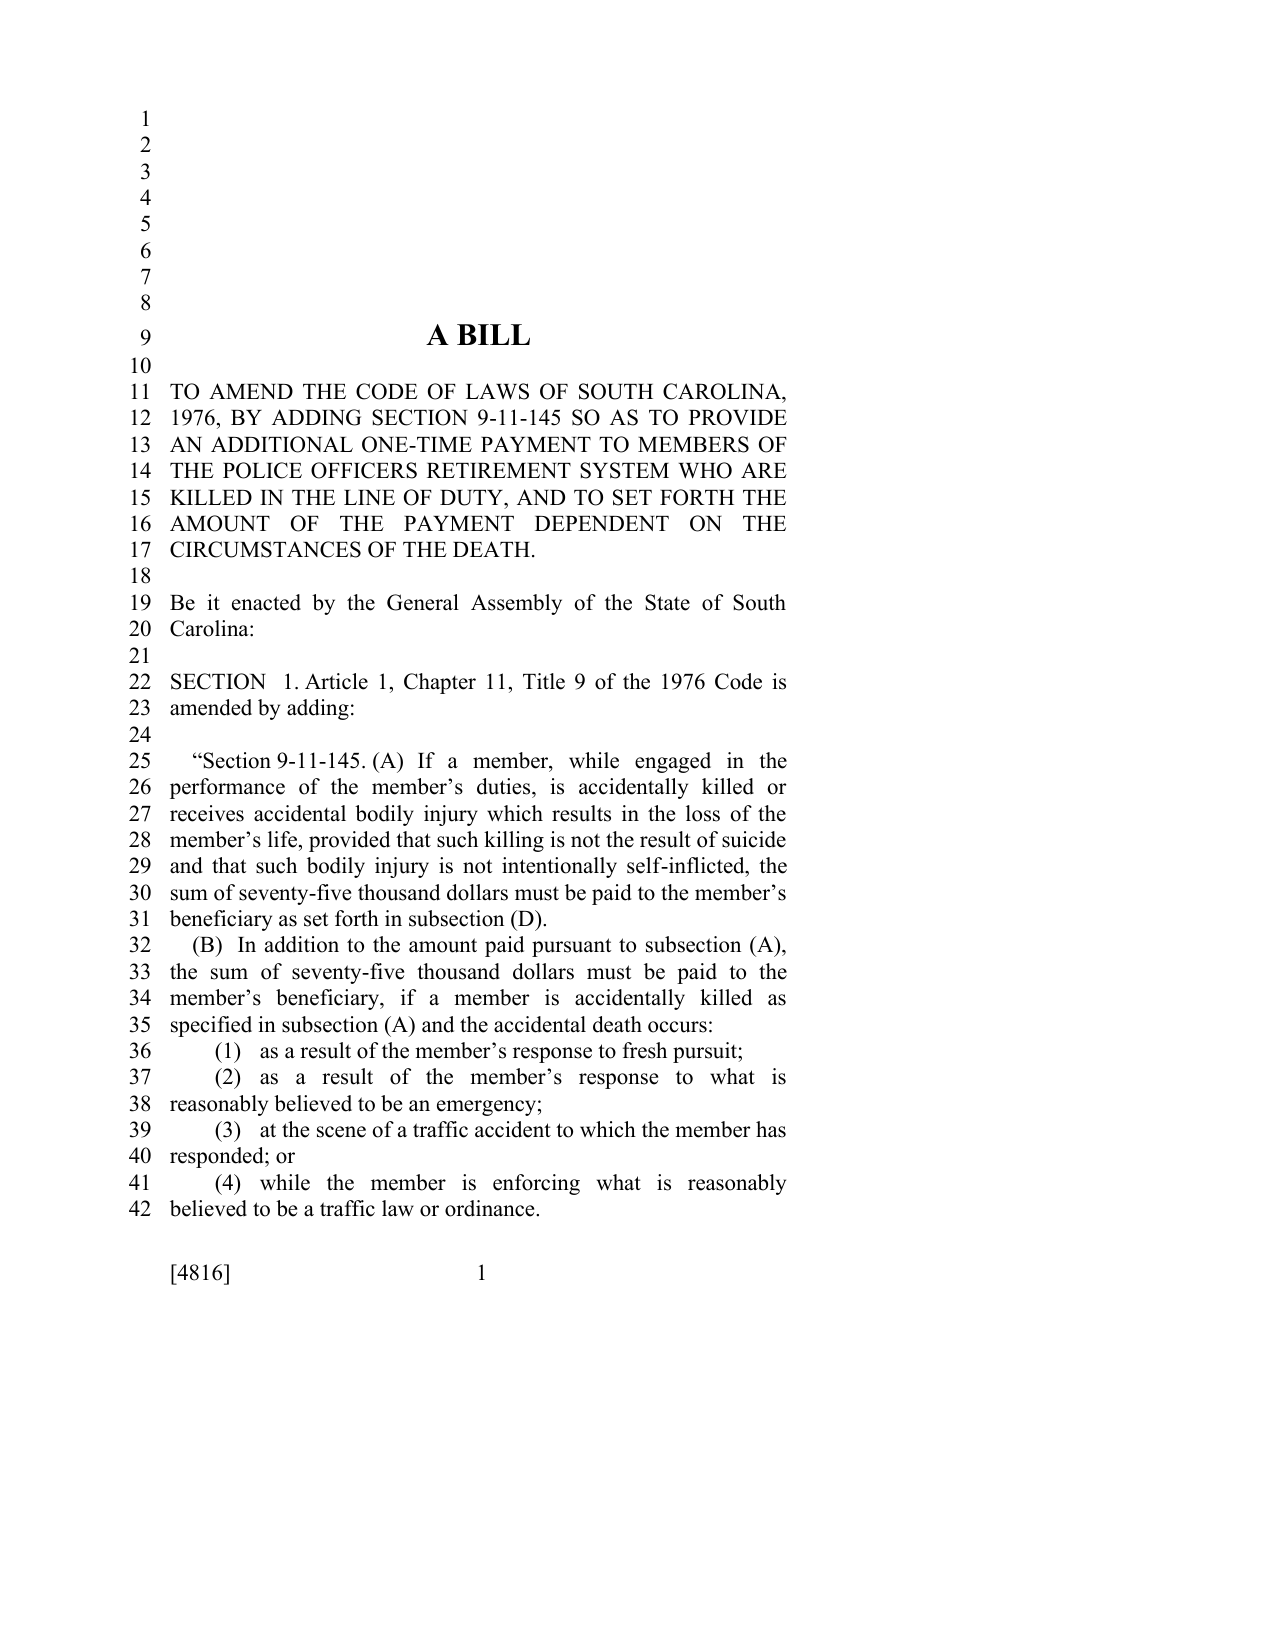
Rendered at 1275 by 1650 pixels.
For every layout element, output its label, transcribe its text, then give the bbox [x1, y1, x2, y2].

text (1) as a result of the member’s response to fresh pursuit; [169, 1037, 787, 1063]
text (3) at the scene of a traffic accident to which the member has responded; or [169, 1116, 787, 1169]
text SECTION 1. Article 1, Chapter 11, Title 9 of the 1976 Code is amended by adding: [169, 668, 787, 721]
text TO AMEND THE CODE OF LAWS OF SOUTH CAROLINA, 1976, BY ADDING SECTION 9-11-145 SO AS TO PROVIDE AN ADDITIONAL ONE-TIME PAYMENT TO MEMBERS OF THE POLICE OFFICERS RETIREMENT SYSTEM WHO ARE KILLED IN THE LINE OF DUTY, AND TO SET FORTH THE AMOUNT OF THE PAYMENT DEPENDENT ON THE CIRCUMSTANCES OF THE DEATH. [169, 378, 787, 563]
text (B) In addition to the amount paid pursuant to subsection (A), the sum of seventy-five thousand dollars must be paid to the member’s beneficiary, if a member is accidentally killed as specified in subsection (A) and the accidental death occurs: [169, 932, 787, 1037]
text A BILL [169, 316, 787, 352]
text Be it enacted by the General Assembly of the State of South Carolina: [169, 589, 787, 642]
text “Section 9-11-145. (A) If a member, while engaged in the performance of the member’s duties, is accidentally killed or receives accidental bodily injury which results in the loss of the member’s life, provided that such killing is not the result of suicide and that such bodily injury is not intentionally self-inflicted, the sum of seventy-five thousand dollars must be paid to the member’s beneficiary as set forth in subsection (D). [169, 747, 787, 932]
text (4) while the member is enforcing what is reasonably believed to be a traffic law or ordinance. [169, 1169, 787, 1221]
text (2) as a result of the member’s response to what is reasonably believed to be an emergency; [169, 1063, 787, 1116]
